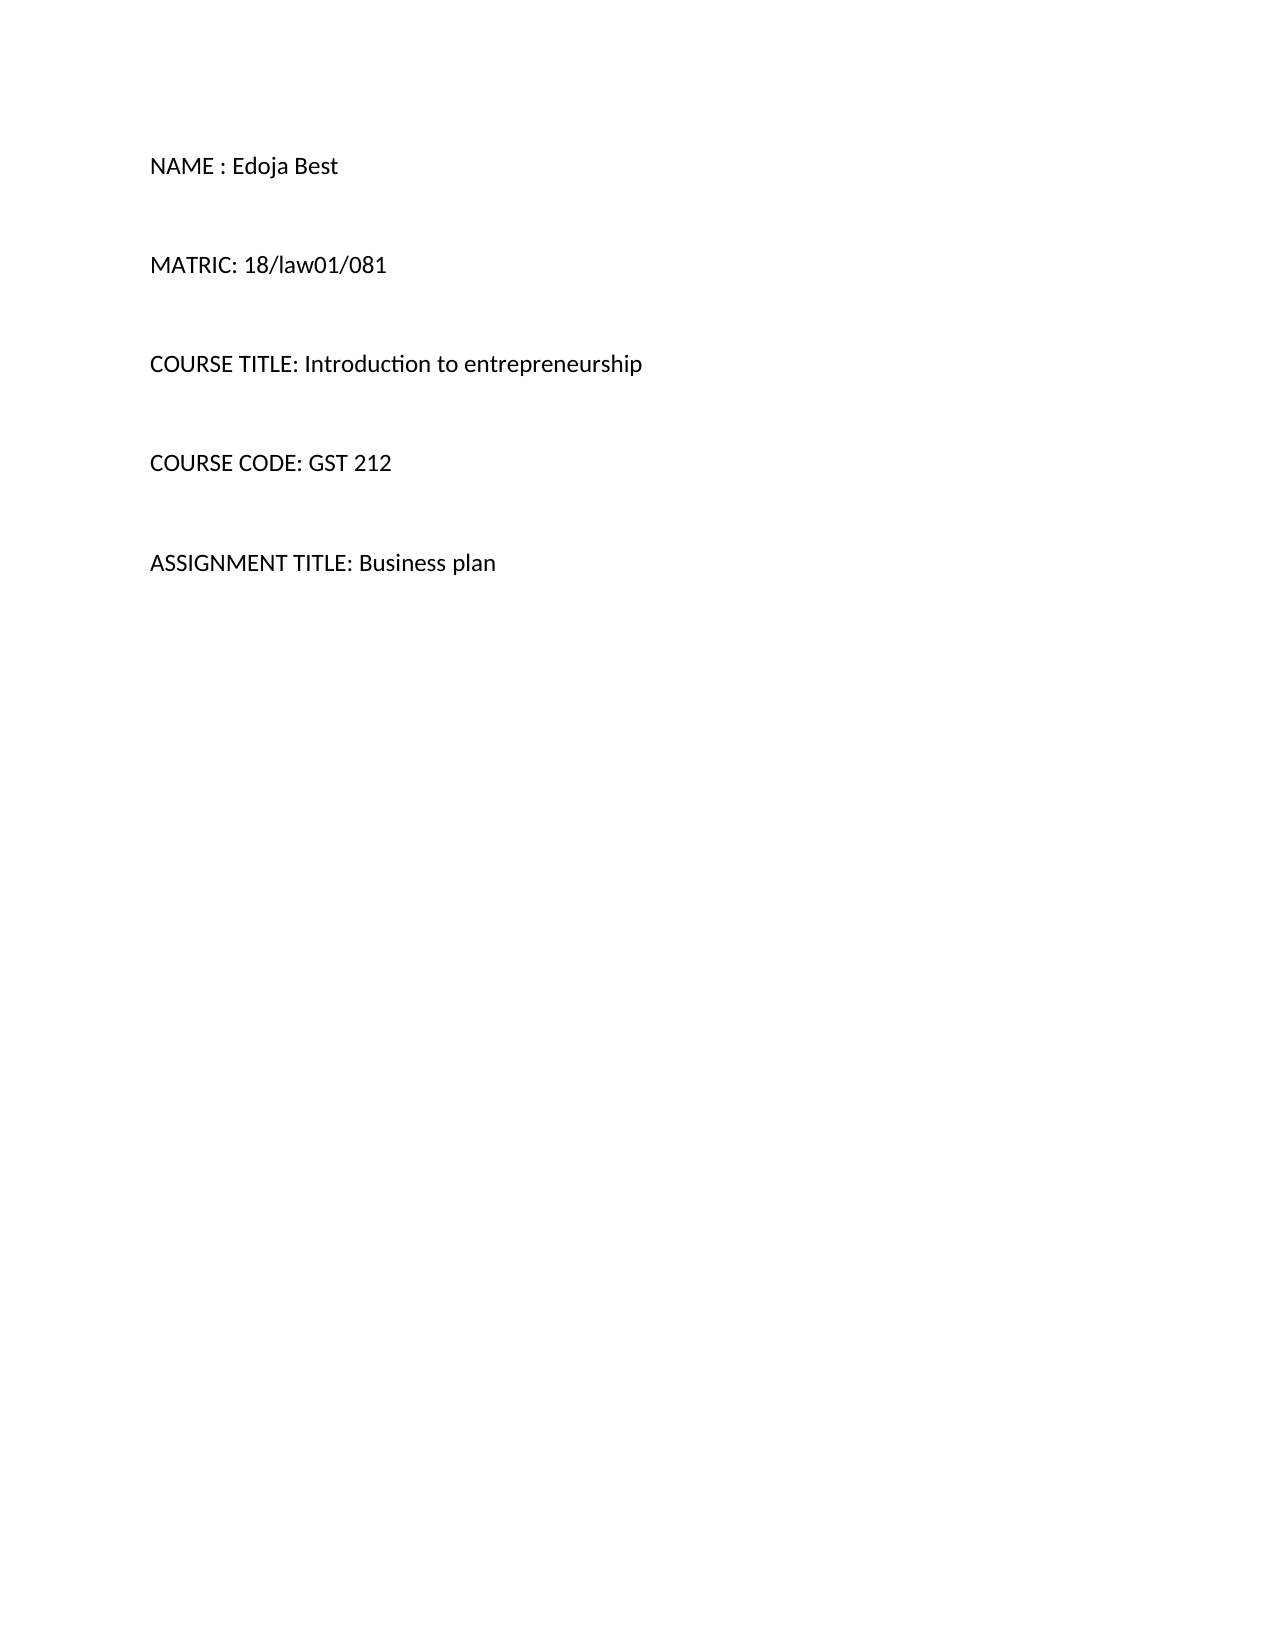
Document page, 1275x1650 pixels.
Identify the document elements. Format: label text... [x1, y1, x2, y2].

text MATRIC: 18/law01/081 [150, 249, 1125, 280]
text COURSE CODE: GST 212 [150, 447, 1125, 478]
text COURSE TITLE: Introduction to entrepreneurship [150, 348, 1125, 379]
text ASSIGNMENT TITLE: Business plan [150, 547, 1125, 577]
text NAME : Edoja Best [150, 150, 1125, 181]
